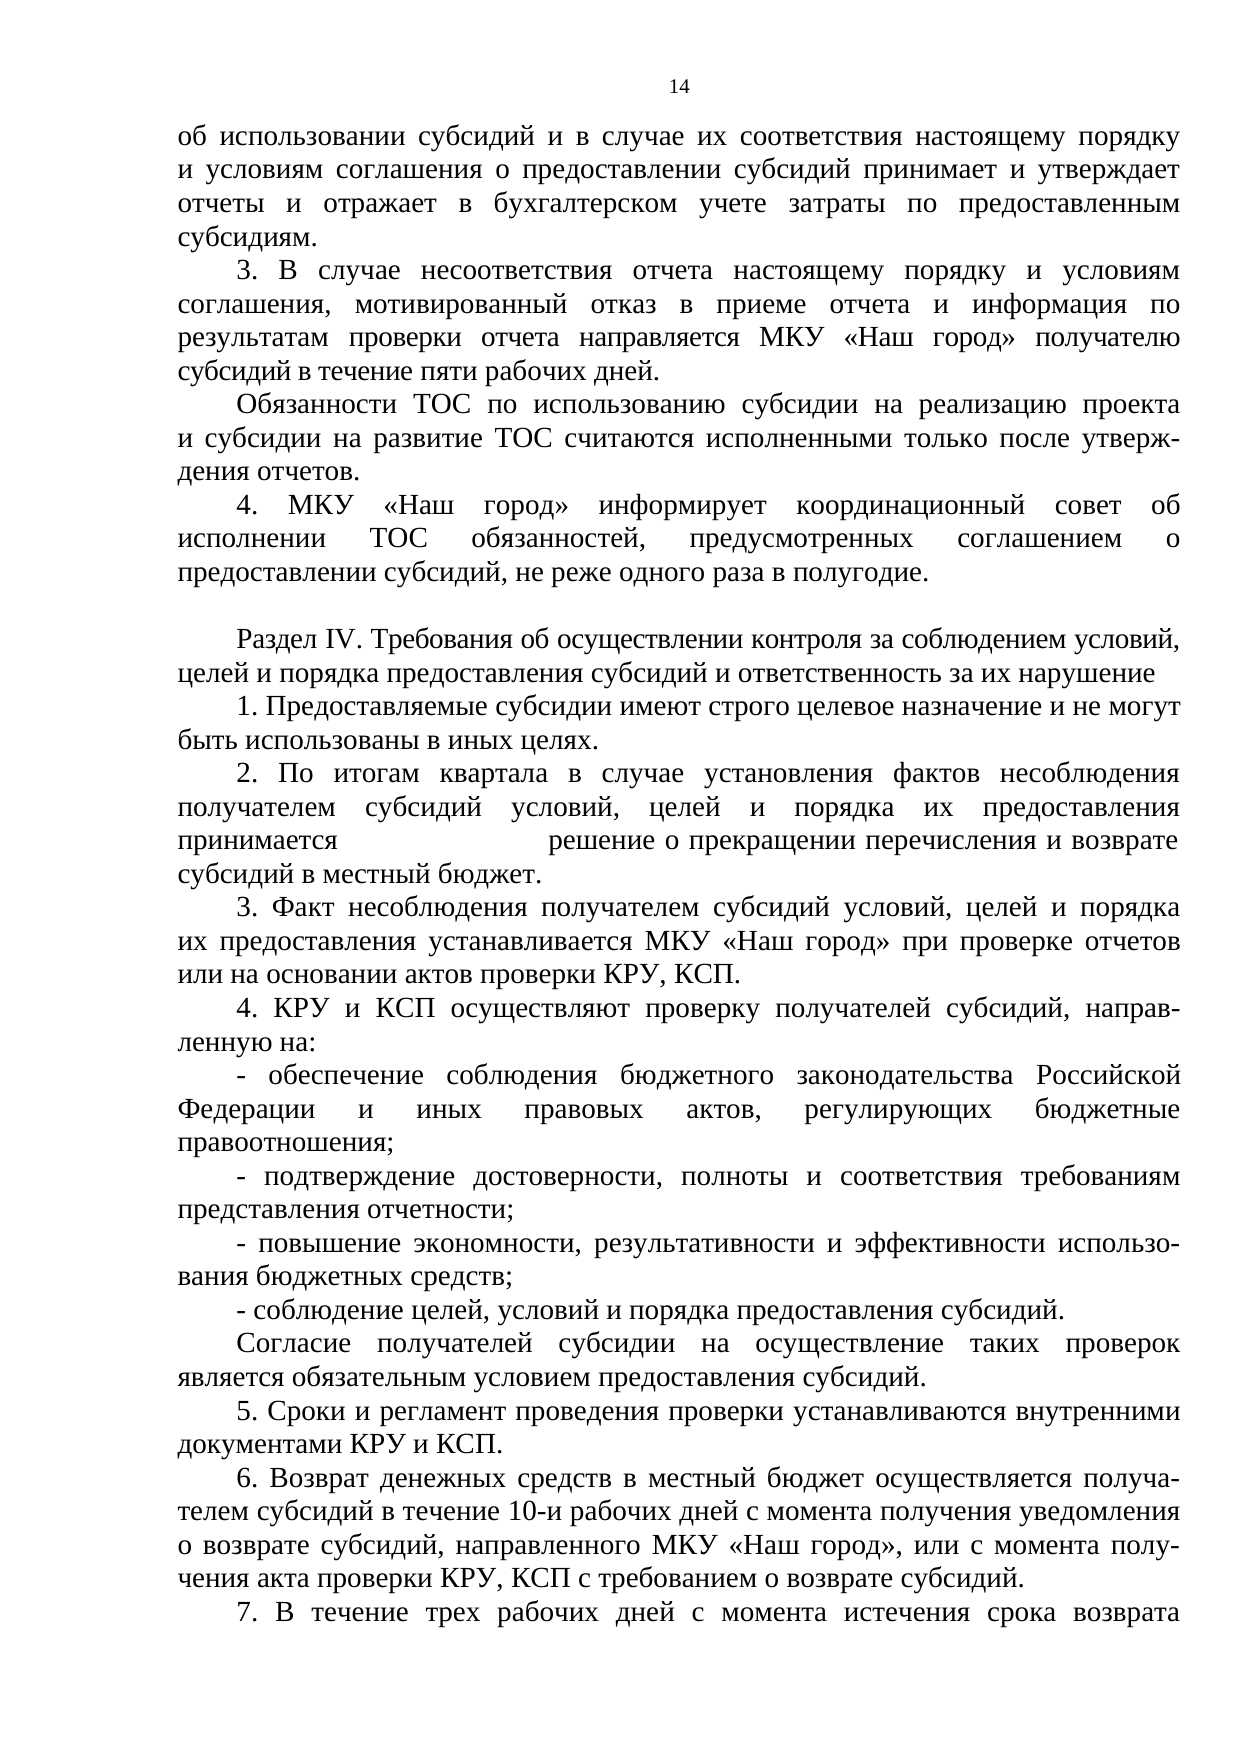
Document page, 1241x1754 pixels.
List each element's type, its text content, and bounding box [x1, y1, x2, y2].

text 2. По итогам квартала в случае установления фактов несоблюдения получателем субсидий условий, целей и порядка их предоставления принимается решение о прекращении перечисления и возврате субсидий в местный бюджет. [177, 755, 1181, 889]
text 6. Возврат денежных средств в местный бюджет осуществляется получа- телем субсидий в течение 10-и рабочих дней с момента получения уведомления о возврате субсидий, направленного МКУ «Наш город», или с момента полу- чения акта проверки КРУ, КСП с требованием о возврате субсидий. [177, 1460, 1181, 1594]
text 4. КРУ и КСП осуществляют проверку получателей субсидий, направ- ленную на: [177, 990, 1181, 1057]
text Раздел IV. Требования об осуществлении контроля за соблюдением условий, целей и порядка предоставления субсидий и ответственность за их нарушение [177, 621, 1181, 688]
text 1. Предоставляемые субсидии имеют строго целевое назначение и не могут быть использованы в иных целях. [177, 688, 1181, 755]
text 3. Факт несоблюдения получателем субсидий условий, целей и порядка их предоставления устанавливается МКУ «Наш город» при проверке отчетов или на основании актов проверки КРУ, КСП. [177, 889, 1181, 990]
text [177, 118, 1181, 252]
text 4. МКУ «Наш город» информирует координационный совет об исполнении ТОС обязанностей, предусмотренных соглашением о предоставлении субсидий, не реже одного раза в полугодие. [177, 487, 1181, 588]
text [177, 1594, 1181, 1627]
text - соблюдение целей, условий и порядка предоставления субсидий. [177, 1292, 1181, 1326]
text - подтверждение достоверности, полноты и соответствия требованиям представления отчетности; [177, 1158, 1181, 1225]
text Согласие получателей субсидии на осуществление таких проверок является обязательным условием предоставления субсидий. [177, 1326, 1181, 1393]
text 3. В случае несоответствия отчета настоящему порядку и условиям соглашения, мотивированный отказ в приеме отчета и информация по результатам проверки отчета направляется МКУ «Наш город» получателю субсидий в течение пяти рабочих дней. [177, 252, 1181, 386]
text 5. Сроки и регламент проведения проверки устанавливаются внутренними документами КРУ и КСП. [177, 1393, 1181, 1460]
text - обеспечение соблюдения бюджетного законодательства Российской Федерации и иных правовых актов, регулирующих бюджетные правоотношения; [177, 1057, 1181, 1158]
text Обязанности ТОС по использованию субсидии на реализацию проекта и субсидии на развитие ТОС считаются исполненными только после утверж- дения отчетов. [177, 386, 1181, 487]
text - повышение экономности, результативности и эффективности использо- вания бюджетных средств; [177, 1225, 1181, 1292]
